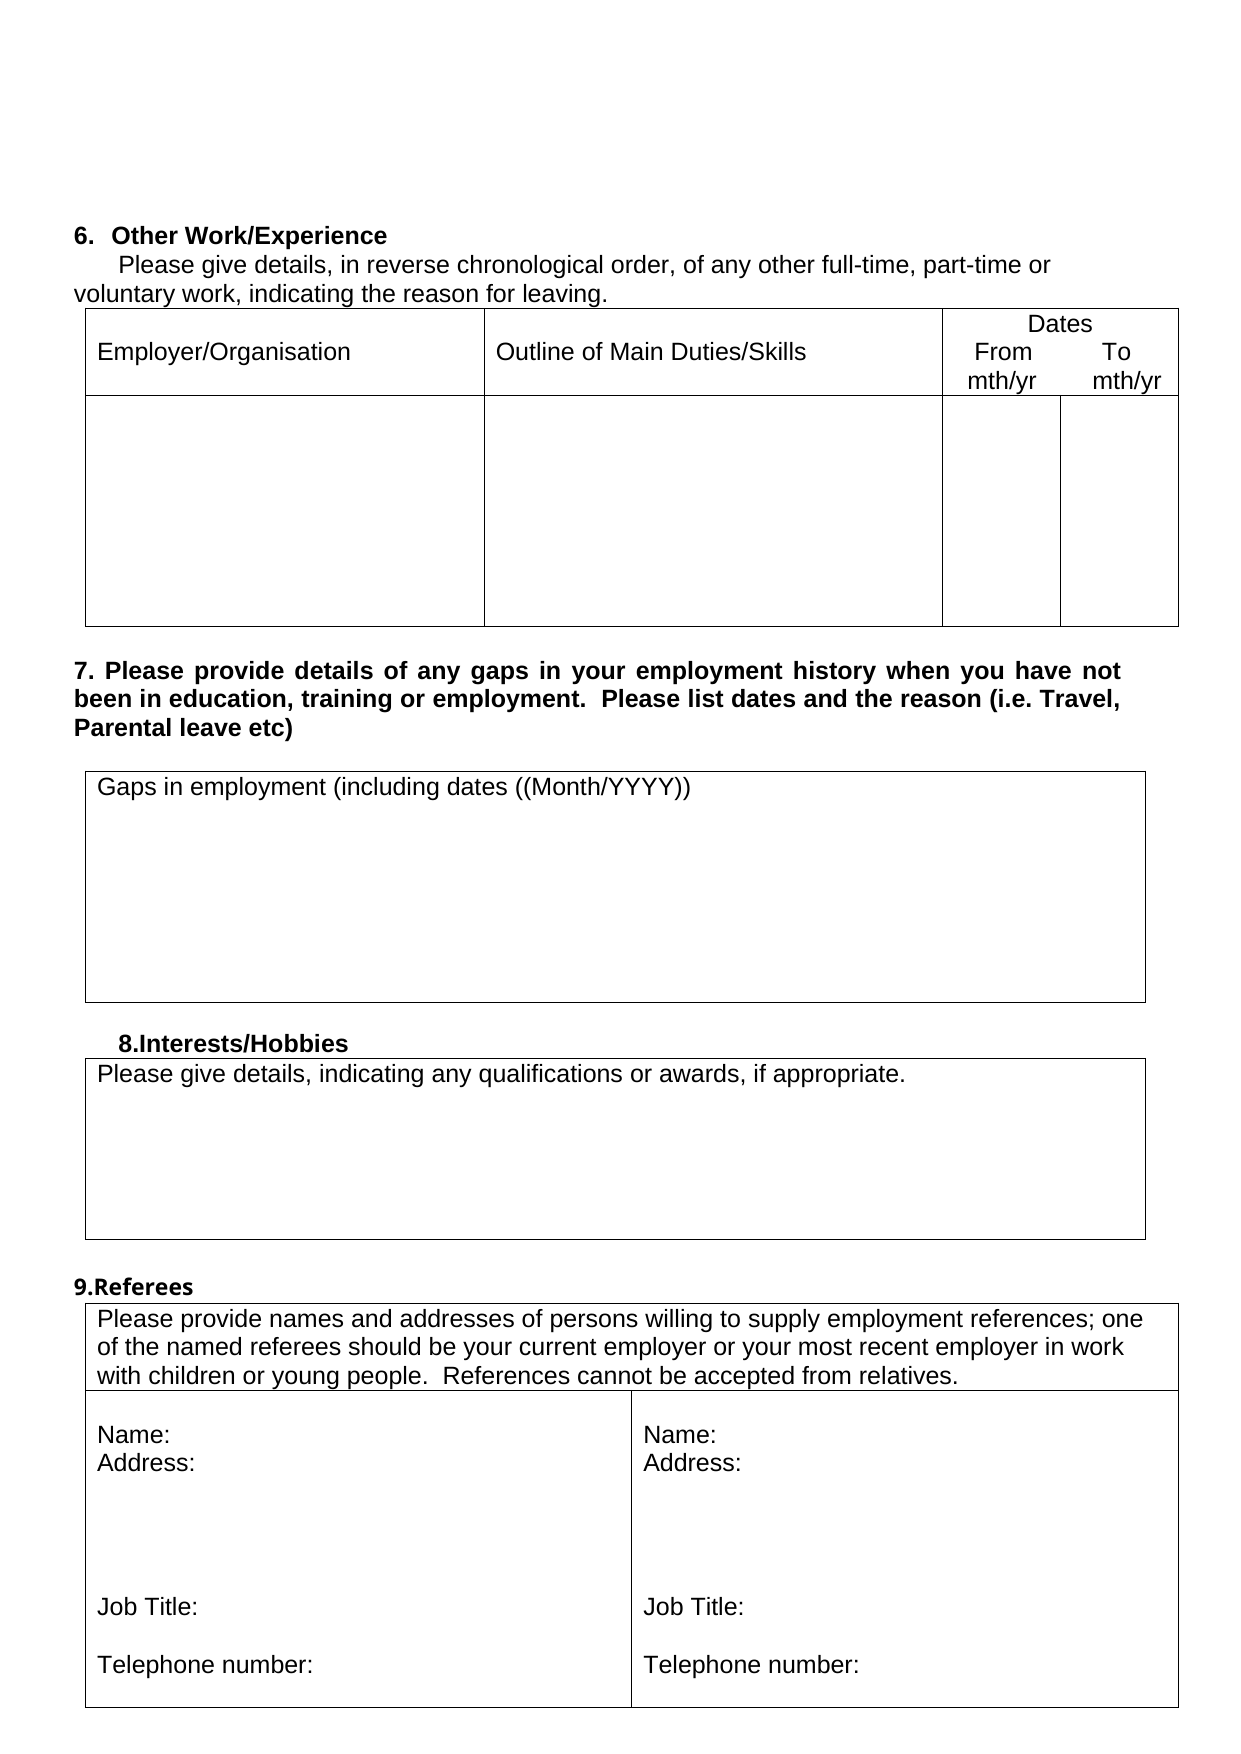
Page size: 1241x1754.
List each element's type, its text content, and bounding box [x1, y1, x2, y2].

table_header Please provide names and addresses of persons willing to supply employment references; one of the named referees should be your current employer or your most recent employer in work with children or young people. References cannot be accepted from relatives. [86, 1304, 1178, 1390]
table_cell [485, 396, 942, 626]
table_header Employer/Organisation [86, 309, 484, 395]
table_cell [86, 396, 484, 626]
table_header Outline of Main Duties/Skills [485, 309, 942, 395]
table_header Dates From To mth/yr mth/yr [943, 309, 1178, 395]
text 8.Interests/Hobbies [74, 1029, 1122, 1058]
table_cell [1061, 396, 1178, 626]
text Please give details, in reverse chronological order, of any other full-time, part-time or voluntary work, indicating the reason for leaving. [74, 250, 1122, 307]
list Other Work/Experience [74, 221, 1122, 250]
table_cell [86, 1391, 631, 1707]
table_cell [632, 1391, 1178, 1707]
text 9.Referees [74, 1271, 1122, 1302]
table_header Please give details, indicating any qualifications or awards, if appropriate. [86, 1059, 1145, 1239]
text 7. Please provide details of any gaps in your employment history when you have not been in education, training or employment. Please list dates and the reason (i.e. Travel, Parental leave etc) [74, 656, 1122, 742]
table_cell [943, 396, 1060, 626]
table_header Gaps in employment (including dates ((Month/YYYY)) [86, 772, 1145, 1002]
